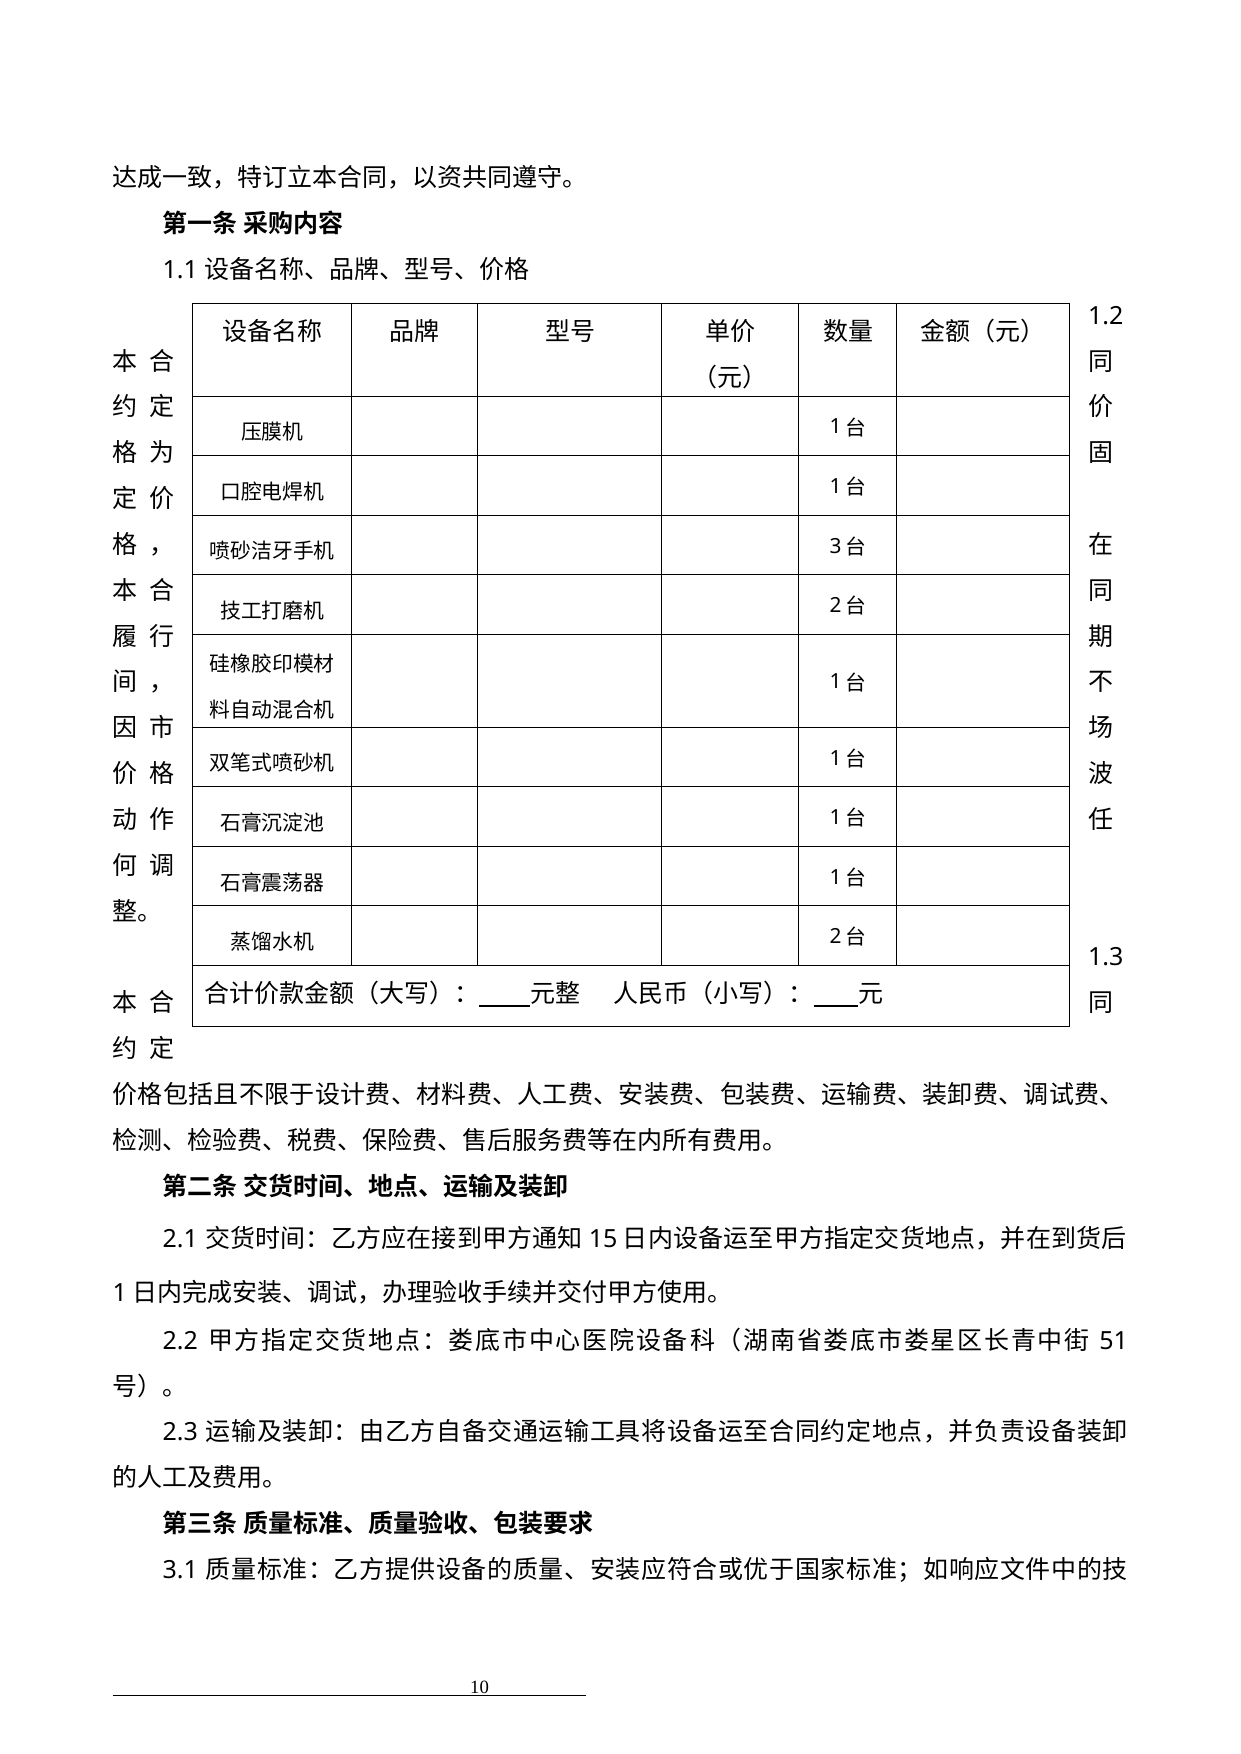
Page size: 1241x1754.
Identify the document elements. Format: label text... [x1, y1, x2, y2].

table_cell [662, 787, 798, 846]
table_cell 1台 [799, 635, 896, 727]
table_cell 2台 [799, 575, 896, 634]
table_header 数量 [799, 304, 896, 396]
table_cell [478, 728, 661, 786]
table_cell 石膏沉淀池 [193, 787, 351, 846]
table_cell [897, 635, 1069, 727]
table_cell [662, 575, 798, 634]
table_cell [352, 397, 477, 455]
table_cell 1台 [799, 456, 896, 515]
list 1.2 本合同约定价格为固定价格，在本合同履行期间，不因市场价格波动作任何调整。 [112, 287, 1128, 929]
table_cell [478, 906, 661, 965]
table_cell [352, 516, 477, 574]
table_header 设备名称 [193, 304, 351, 396]
table_cell [897, 906, 1069, 965]
table_cell 2台 [799, 906, 896, 965]
table_cell 3台 [799, 516, 896, 574]
table_cell 1台 [799, 397, 896, 455]
table_cell [478, 635, 661, 727]
table_cell [352, 787, 477, 846]
table_cell [662, 635, 798, 727]
table_header 金额（元） [897, 304, 1069, 396]
table_cell [897, 575, 1069, 634]
table_cell 合计价款金额（大写）： 元整 人民币（小写）： 元 [193, 966, 1069, 1026]
table_header 型号 [478, 304, 661, 396]
table_cell [662, 456, 798, 515]
table_cell [352, 456, 477, 515]
table_cell [478, 516, 661, 574]
table_cell [662, 906, 798, 965]
table_cell 石膏震荡器 [193, 847, 351, 905]
table_cell 技工打磨机 [193, 575, 351, 634]
table_cell [478, 787, 661, 846]
table_cell 硅橡胶印模材料自动混合机 [193, 635, 351, 727]
table_header 品牌 [352, 304, 477, 396]
table_cell [662, 847, 798, 905]
table_cell [478, 397, 661, 455]
table_cell 蒸馏水机 [193, 906, 351, 965]
table_cell [662, 397, 798, 455]
table_cell [478, 575, 661, 634]
list 采购内容 [112, 196, 1128, 242]
table_cell 压膜机 [193, 397, 351, 455]
table_cell [662, 728, 798, 786]
list 交货时间、地点、运输及装卸 [112, 1158, 1128, 1204]
table_cell [352, 906, 477, 965]
list 第三条 质量标准、质量验收、包装要求 [112, 1496, 1128, 1542]
table_cell [478, 456, 661, 515]
table_cell [897, 847, 1069, 905]
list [112, 1542, 1128, 1587]
table_cell [897, 516, 1069, 574]
table_header 单价（元） [662, 304, 798, 396]
table_cell [352, 575, 477, 634]
list 1.1 设备名称、品牌、型号、价格 [112, 242, 1128, 287]
table_cell 口腔电焊机 [193, 456, 351, 515]
list 1.3 本合同约定价格包括且不限于设计费、材料费、人工费、安装费、包装费、运输费、装卸费、调试费、检测、检验费、税费、保险费、售后服务费等在内所有费用。 [112, 929, 1128, 1158]
table_cell [897, 456, 1069, 515]
table_cell 双笔式喷砂机 [193, 728, 351, 786]
table_cell [897, 397, 1069, 455]
table_cell [897, 787, 1069, 846]
table_cell [478, 847, 661, 905]
table_cell 1台 [799, 787, 896, 846]
table_cell [897, 728, 1069, 786]
table_cell [662, 516, 798, 574]
table_cell [352, 635, 477, 727]
list 2.3 运输及装卸：由乙方自备交通运输工具将设备运至合同约定地点，并负责设备装卸的人工及费用。 [112, 1404, 1128, 1496]
table_cell [352, 847, 477, 905]
table_cell 1台 [799, 728, 896, 786]
table_cell 1台 [799, 847, 896, 905]
list 2.2 甲方指定交货地点：娄底市中心医院设备科（湖南省娄底市娄星区长青中街51号）。 [112, 1312, 1128, 1404]
table_cell [352, 728, 477, 786]
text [112, 150, 1128, 196]
table_cell 喷砂洁牙手机 [193, 516, 351, 574]
list 2.1 交货时间：乙方应在接到甲方通知15日内设备运至甲方指定交货地点，并在到货后1日内完成安装、调试，办理验收手续并交付甲方使用。 [112, 1204, 1128, 1312]
